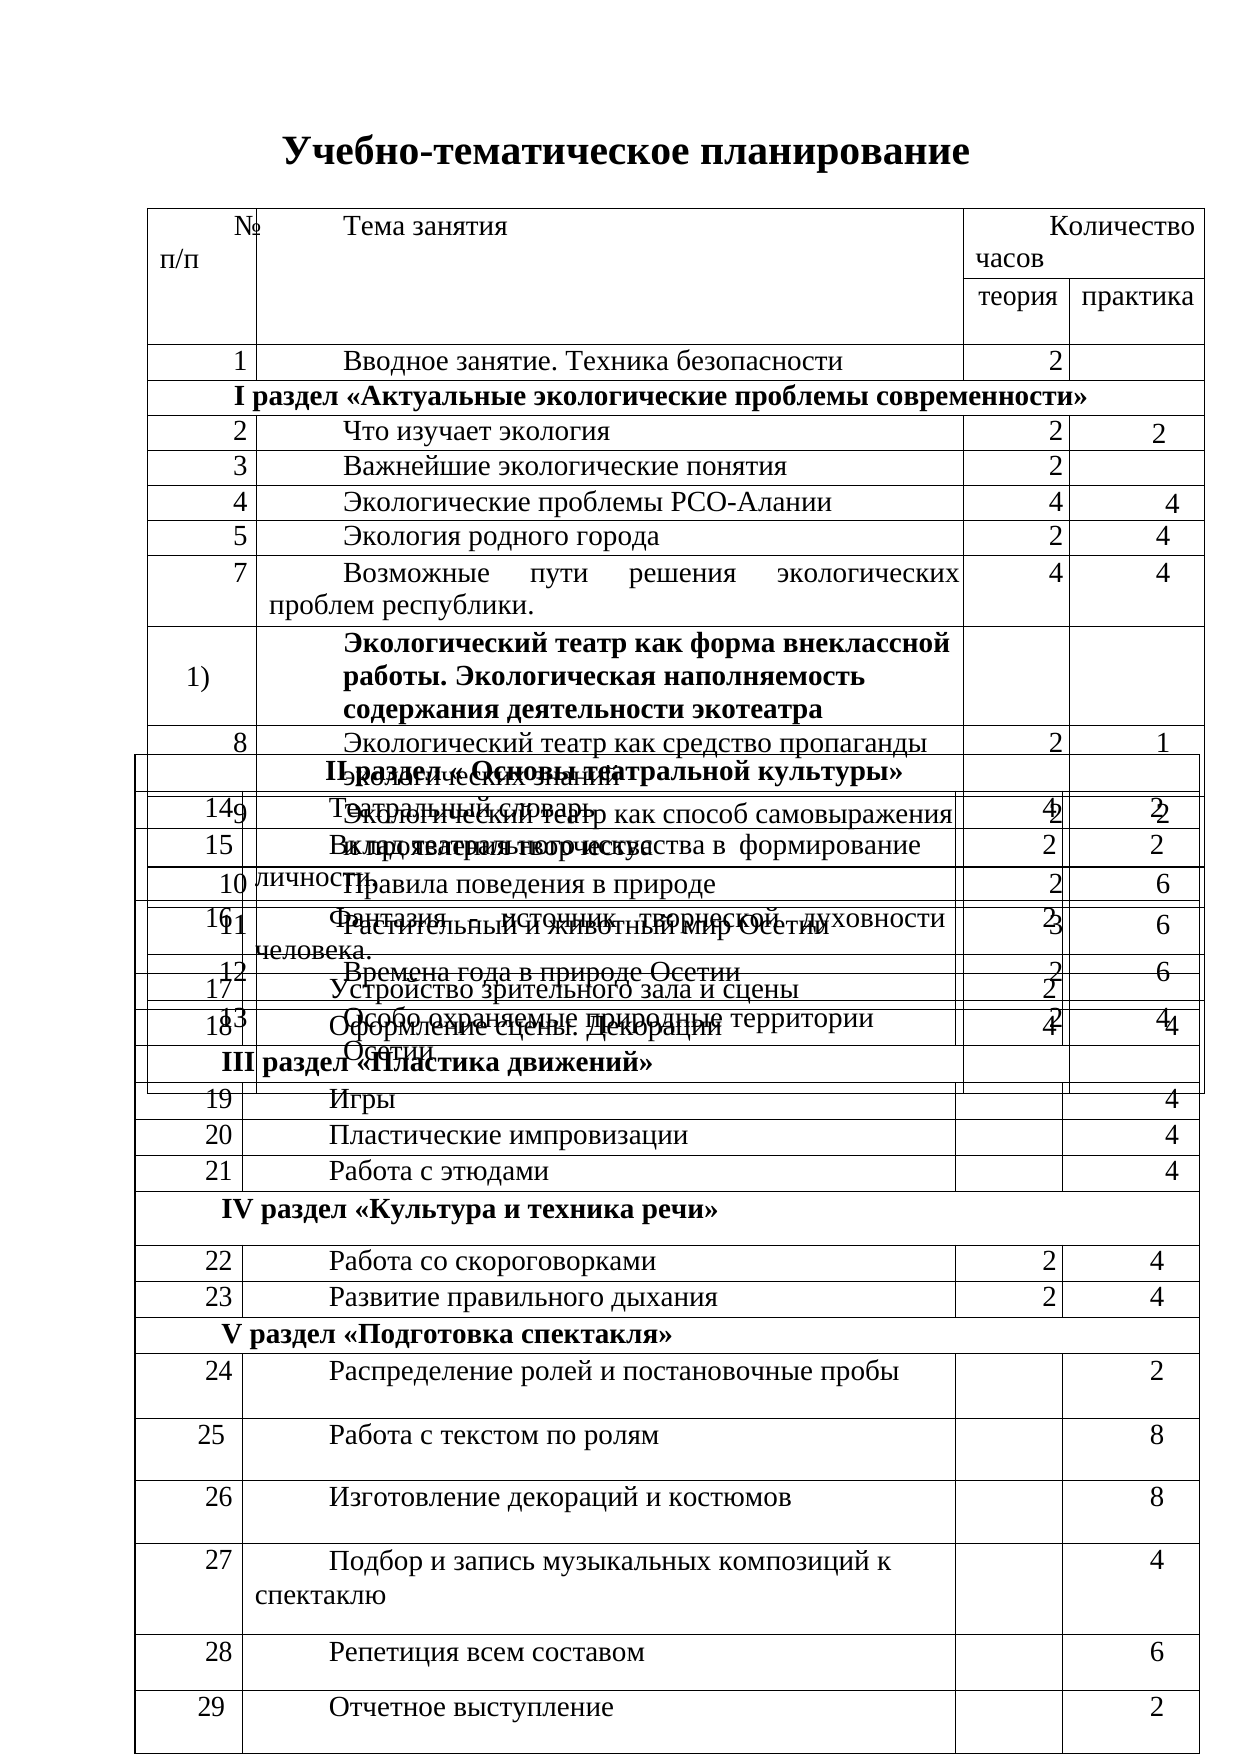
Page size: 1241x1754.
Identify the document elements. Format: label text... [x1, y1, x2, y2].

table_cell 8 [148, 726, 256, 754]
table_cell 17 [136, 974, 242, 1009]
table_cell Игры [243, 1083, 955, 1118]
table_cell [956, 1419, 1062, 1479]
table_header Количество часов [964, 209, 1204, 278]
table_cell 2 [1063, 1354, 1199, 1418]
table_cell 2 [956, 901, 1062, 973]
table_cell 16 [136, 901, 242, 973]
table_cell 15 [136, 829, 242, 900]
table_cell Экологический театр как форма внеклассной работы. Экологическая наполняемость содержания деятельности экотеатра [257, 627, 963, 725]
table_cell III раздел «Пластика движений» [136, 1046, 1199, 1082]
table_cell 2 [964, 726, 1069, 754]
table_cell 2 [956, 1282, 1062, 1317]
table_cell Экологические проблемы РСО-Алании [257, 486, 963, 520]
table_cell 4 [964, 556, 1069, 626]
table_cell Вклад театрального искусства в формирование личности. [243, 829, 955, 900]
table_header II раздел « Основы театральной культуры» [136, 755, 1199, 791]
table_cell [956, 1481, 1062, 1542]
table_cell Что изучает экология [257, 416, 963, 450]
table_cell 24 [136, 1354, 242, 1418]
table_cell 2 [1063, 792, 1199, 827]
table_cell Экология родного города [257, 521, 963, 555]
table_cell 4 [1063, 1282, 1199, 1317]
table_cell Изготовление декораций и костюмов [243, 1481, 955, 1542]
table_cell Развитие правильного дыхания [243, 1282, 955, 1317]
table_cell Подбор и запись музыкальных композиций к спектаклю [243, 1544, 955, 1634]
table_cell 4 [1063, 1246, 1199, 1281]
table_cell [964, 627, 1069, 725]
table_cell Театральный словарь [243, 792, 955, 827]
table_cell 2 [1070, 416, 1204, 450]
table_cell [1070, 451, 1204, 485]
table_cell 8 [1063, 1481, 1199, 1542]
table_cell 4 [1070, 556, 1204, 626]
table_cell Работа со скороговорками [243, 1246, 955, 1281]
table_cell [956, 1354, 1062, 1418]
table_cell 5 [148, 521, 256, 555]
table_cell 4 [956, 1010, 1062, 1045]
table_cell 4 [1070, 486, 1204, 520]
table_cell Важнейшие экологические понятия [257, 451, 963, 485]
table_cell 7 [148, 556, 256, 626]
table_cell [956, 1691, 1062, 1753]
table_cell I раздел «Актуальные экологические проблемы современности» [148, 381, 1204, 415]
table_cell 27 [136, 1544, 242, 1634]
table_cell [1063, 901, 1199, 973]
table_cell [1063, 974, 1199, 1009]
table_cell Работа с этюдами [243, 1156, 955, 1191]
table_cell Работа с текстом по ролям [243, 1419, 955, 1479]
table_cell Устройство зрительного зала и сцены [243, 974, 955, 1009]
table_cell теория [964, 279, 1069, 344]
table_cell 2 [1063, 1691, 1199, 1753]
table_cell 29 [136, 1691, 242, 1753]
table_cell [956, 1120, 1062, 1155]
table_header Тема занятия [257, 209, 963, 344]
table_cell 2 [1063, 829, 1199, 900]
table_cell 2 [964, 416, 1069, 450]
table_cell 2 [964, 345, 1069, 380]
table_cell 1 [1070, 726, 1204, 796]
table_cell [1070, 345, 1204, 380]
table_cell V раздел «Подготовка спектакля» [136, 1318, 1199, 1353]
table_header № п/п [148, 209, 256, 344]
table_cell 2 [956, 974, 1062, 1009]
table_cell Репетиция всем составом [243, 1635, 955, 1690]
table_cell 2 [956, 1246, 1062, 1281]
table_cell IV раздел «Культура и техника речи» [136, 1192, 1199, 1244]
text Учебно-тематическое планирование [135, 126, 979, 174]
table_cell Возможные пути решения экологических проблем республики. [257, 556, 963, 626]
table_cell практика [1070, 279, 1204, 344]
table_cell 4 [964, 486, 1069, 520]
table_cell Оформление сцены. Декорации [243, 1010, 955, 1045]
table_cell 18 [136, 1010, 242, 1045]
table_cell 3 [148, 451, 256, 485]
table_cell 1 [148, 345, 256, 380]
table_cell Вводное занятие. Техника безопасности [257, 345, 963, 380]
table_cell 4 [1063, 1010, 1199, 1045]
table_cell 2 [956, 829, 1062, 900]
table_cell 4 [1063, 1544, 1199, 1634]
table_cell 21 [136, 1156, 242, 1191]
table_cell 4 [956, 792, 1062, 827]
table_cell Распределение ролей и постановочные пробы [243, 1354, 955, 1418]
table_cell 4 [148, 486, 256, 520]
table_cell [956, 1635, 1062, 1690]
table_cell 4 [1063, 1156, 1199, 1191]
table_cell 4 [1070, 521, 1204, 555]
table_cell 20 [136, 1120, 242, 1155]
table_cell [148, 627, 256, 725]
table_cell Фантазия - источник творческой духовности человека. [243, 901, 955, 973]
table_cell 2 [964, 451, 1069, 485]
table_cell [956, 1083, 1062, 1118]
table_cell 6 [1063, 1635, 1199, 1690]
table_cell 22 [136, 1246, 242, 1281]
table_cell 2 [964, 521, 1069, 555]
table_cell [956, 1156, 1062, 1191]
table_cell Экологический театр как средство пропаганды экологических знаний [257, 726, 963, 754]
table_cell [956, 1544, 1062, 1634]
table_cell 23 [136, 1282, 242, 1317]
table_cell 4 [1063, 1120, 1199, 1155]
table_cell 4 [1063, 1083, 1199, 1118]
table_cell 14 [136, 792, 242, 827]
table_cell 8 [1063, 1419, 1199, 1479]
table_cell 2 [148, 416, 256, 450]
table_cell 19 [136, 1083, 242, 1118]
table_cell Пластические импровизации [243, 1120, 955, 1155]
table_cell 25 [136, 1419, 242, 1479]
table_cell 26 [136, 1481, 242, 1542]
table_cell Отчетное выступление [243, 1691, 955, 1753]
table_cell 28 [136, 1635, 242, 1690]
table_cell [1070, 627, 1204, 725]
